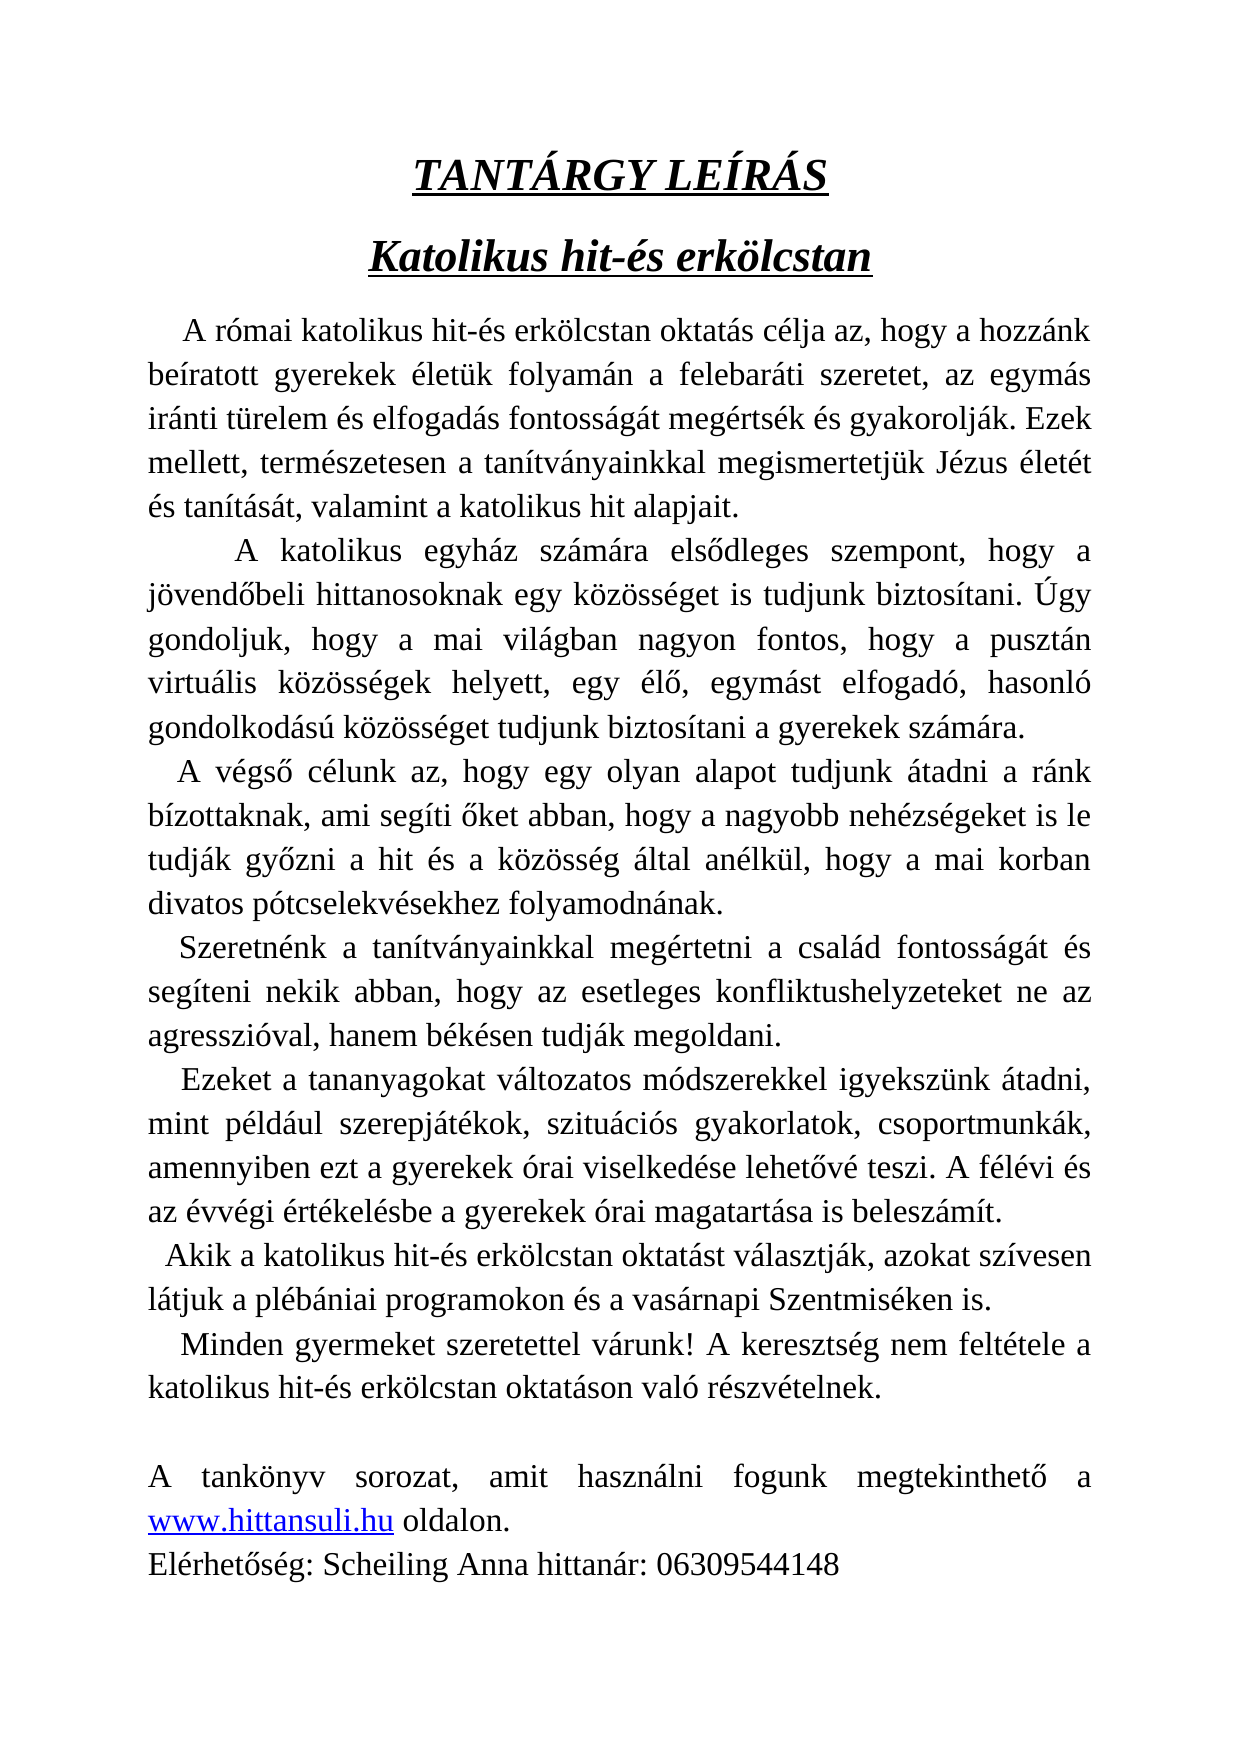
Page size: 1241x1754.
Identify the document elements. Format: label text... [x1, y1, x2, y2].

text Minden gyermeket szeretettel várunk! A keresztség nem feltétele a katolikus hit-és erkölcstan oktatáson való részvételnek. [148, 1324, 1093, 1406]
text A katolikus egyház számára elsődleges szempont, hogy a jövendőbeli hittanosoknak egy közösséget is tudjunk biztosítani. Úgy gondoljuk, hogy a mai világban nagyon fontos, hogy a pusztán virtuális közösségek helyett, egy élő, egymást elfogadó, hasonló gondolkodású közösséget tudjunk biztosítani a gyerekek számára. [148, 531, 1093, 745]
text A tankönyv sorozat, amit használni fogunk megtekinthető a www.hittansuli.hu oldalon. [148, 1456, 1093, 1538]
text TANTÁRGY LEÍRÁS [148, 148, 1093, 200]
text Elérhetőség: Scheiling Anna hittanár: 06309544148 [148, 1544, 1093, 1582]
text Katolikus hit-és erkölcstan [148, 229, 1093, 282]
text A végső célunk az, hogy egy olyan alapot tudjunk átadni a ránk bízottaknak, ami segíti őket abban, hogy a nagyobb nehézségeket is le tudják győzni a hit és a közösség által anélkül, hogy a mai korban divatos pótcselekvésekhez folyamodnának. [148, 751, 1093, 921]
text A római katolikus hit-és erkölcstan oktatás célja az, hogy a hozzánk beíratott gyerekek életük folyamán a felebaráti szeretet, az egymás iránti türelem és elfogadás fontosságát megértsék és gyakorolják. Ezek mellett, természetesen a tanítványainkkal megismertetjük Jézus életét és tanítását, valamint a katolikus hit alapjait. [148, 310, 1093, 525]
text Akik a katolikus hit-és erkölcstan oktatást választják, azokat szívesen látjuk a plébániai programokon és a vasárnapi Szentmiséken is. [148, 1236, 1093, 1318]
text Szeretnénk a tanítványainkkal megértetni a család fontosságát és segíteni nekik abban, hogy az esetleges konfliktushelyzeteket ne az agresszióval, hanem békésen tudják megoldani. [148, 927, 1093, 1054]
text Ezeket a tananyagokat változatos módszerekkel igyekszünk átadni, mint például szerepjátékok, szituációs gyakorlatok, csoportmunkák, amennyiben ezt a gyerekek órai viselkedése lehetővé teszi. A félévi és az évvégi értékelésbe a gyerekek órai magatartása is beleszámít. [148, 1059, 1093, 1230]
